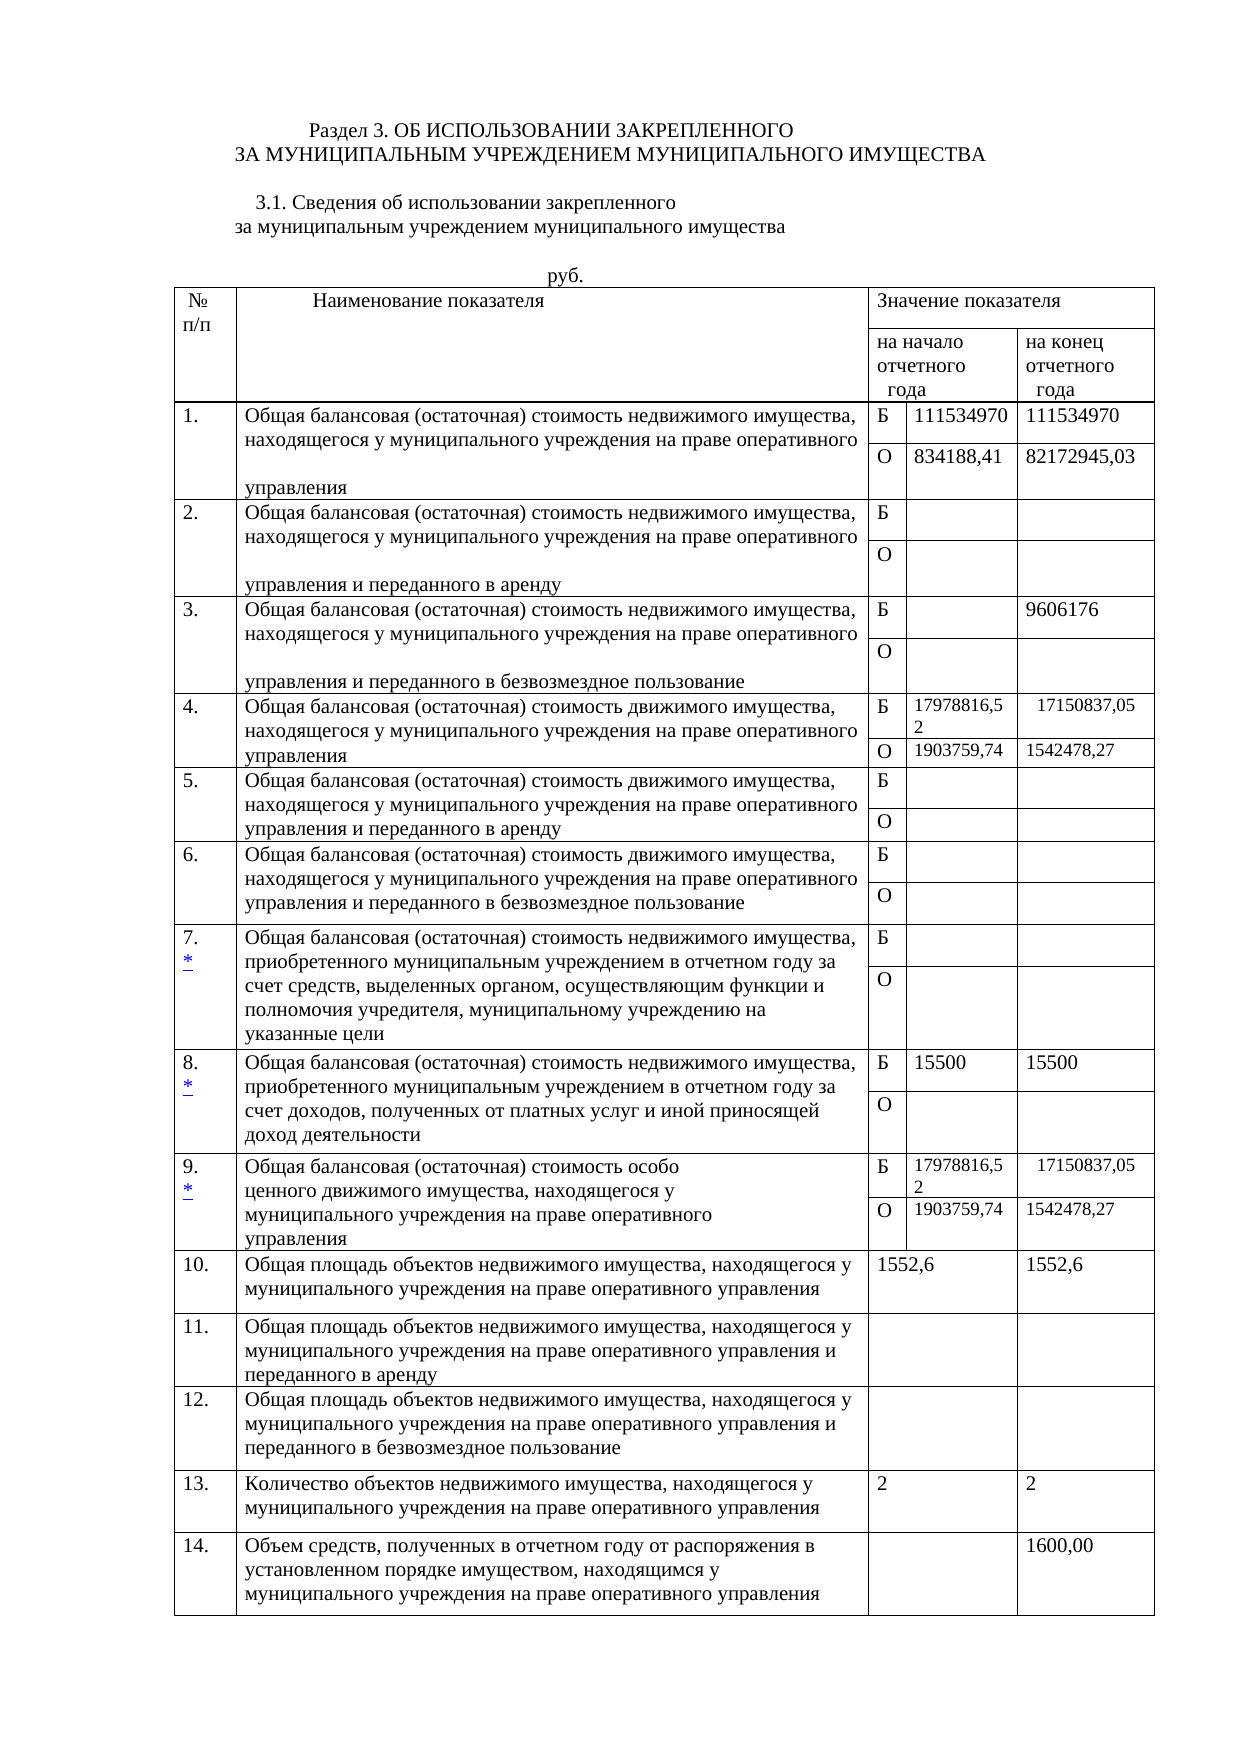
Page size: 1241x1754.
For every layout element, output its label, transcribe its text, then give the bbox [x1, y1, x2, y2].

table_cell 9. * [175, 1154, 236, 1250]
table_cell Общая балансовая (остаточная) стоимость недвижимого имущества, находящегося у муниципального учреждения на праве оперативного управления и переданного в безвозмездное пользование [237, 597, 868, 693]
text за муниципальным учреждением муниципального имущества [177, 214, 1152, 238]
table_cell 111534970 [1018, 403, 1154, 443]
table_cell [907, 597, 1017, 638]
text руб. [177, 262, 1152, 287]
table_cell [907, 842, 1017, 882]
table_cell 11. [175, 1314, 236, 1386]
table_cell [1018, 1092, 1154, 1153]
table_header № п/п [175, 288, 236, 401]
table_cell Общая балансовая (остаточная) стоимость движимого имущества, находящегося у муниципального учреждения на праве оперативного управления и переданного в безвозмездное пользование [237, 842, 868, 924]
table_cell на начало отчетного года [869, 329, 1017, 401]
table_cell 2 [869, 1471, 1017, 1532]
table_cell Общая балансовая (остаточная) стоимость недвижимого имущества, находящегося у муниципального учреждения на праве оперативного управления и переданного в аренду [237, 500, 868, 596]
text Раздел 3. ОБ ИСПОЛЬЗОВАНИИ ЗАКРЕПЛЕННОГО [177, 118, 1152, 142]
table_cell Общая площадь объектов недвижимого имущества, находящегося у муниципального учреждения на праве оперативного управления и переданного в аренду [237, 1314, 868, 1386]
table_cell Б [869, 694, 906, 737]
table_cell Общая балансовая (остаточная) стоимость движимого имущества, находящегося у муниципального учреждения на праве оперативного управления и переданного в аренду [237, 768, 868, 841]
table_cell 1552,6 [869, 1251, 1017, 1313]
table_cell 2 [1018, 1471, 1154, 1532]
table_cell [1018, 883, 1154, 924]
table_cell [907, 639, 1017, 693]
table_cell 8. * [175, 1050, 236, 1153]
table_cell [1018, 639, 1154, 693]
table_cell [907, 883, 1017, 924]
table_cell [907, 768, 1017, 808]
table_cell 10. [175, 1251, 236, 1313]
table_cell 111534970 [907, 403, 1017, 443]
table_cell [1018, 967, 1154, 1049]
table_cell Б [869, 597, 906, 638]
table_cell на конец отчетного года [1018, 329, 1154, 401]
table_cell Общая балансовая (остаточная) стоимость особо ценного движимого имущества, находящегося у муниципального учреждения на праве оперативного управления [237, 1154, 868, 1250]
table_cell О [869, 1092, 906, 1153]
table_cell О [869, 809, 906, 841]
table_cell О [869, 1198, 906, 1250]
table_cell 12. [175, 1387, 236, 1469]
table_cell [869, 1387, 1017, 1469]
table_cell 9606176 [1018, 597, 1154, 638]
table_cell О [869, 444, 906, 499]
table_cell Общая площадь объектов недвижимого имущества, находящегося у муниципального учреждения на праве оперативного управления и переданного в безвозмездное пользование [237, 1387, 868, 1469]
table_cell 1542478,27 [1018, 739, 1154, 767]
table_cell [1018, 500, 1154, 540]
table_cell Общая балансовая (остаточная) стоимость движимого имущества, находящегося у муниципального учреждения на праве оперативного управления [237, 694, 868, 767]
table_cell О [869, 883, 906, 924]
table_cell 3. [175, 597, 236, 693]
table_cell [1018, 541, 1154, 596]
table_cell 14. [175, 1533, 236, 1615]
table_cell Объем средств, полученных в отчетном году от распоряжения в установленном порядке имуществом, находящимся у муниципального учреждения на праве оперативного управления [237, 1533, 868, 1615]
table_header Значение показателя [869, 288, 1154, 328]
table_cell Б [869, 842, 906, 882]
table_cell 17978816,52 [907, 1154, 1017, 1197]
table_cell [1018, 809, 1154, 841]
table_cell Б [869, 768, 906, 808]
table_cell Б [869, 403, 906, 443]
table_cell 7. * [175, 925, 236, 1049]
table_cell 1903759,74 [907, 739, 1017, 767]
table_cell [1018, 925, 1154, 966]
text 3.1. Сведения об использовании закрепленного [177, 190, 1152, 214]
table_cell 834188,41 [907, 444, 1017, 499]
table_cell Количество объектов недвижимого имущества, находящегося у муниципального учреждения на праве оперативного управления [237, 1471, 868, 1532]
table_cell [1018, 1314, 1154, 1386]
table_cell 1552,6 [1018, 1251, 1154, 1313]
table_cell 17150837,05 [1018, 694, 1154, 737]
table_cell О [869, 967, 906, 1049]
table_cell 6. [175, 842, 236, 924]
table_cell [907, 967, 1017, 1049]
table_cell [1018, 1387, 1154, 1469]
table_cell Общая балансовая (остаточная) стоимость недвижимого имущества, приобретенного муниципальным учреждением в отчетном году за счет доходов, полученных от платных услуг и иной приносящей доход деятельности [237, 1050, 868, 1153]
table_header Наименование показателя [237, 288, 868, 401]
table_cell 1903759,74 [907, 1198, 1017, 1250]
table_cell 15500 [1018, 1050, 1154, 1091]
table_cell 5. [175, 768, 236, 841]
table_cell [869, 1533, 1017, 1615]
table_cell О [869, 639, 906, 693]
table_cell 1. [175, 403, 236, 499]
table_cell [907, 925, 1017, 966]
table_cell [907, 1092, 1017, 1153]
table_cell [907, 500, 1017, 540]
table_cell О [869, 541, 906, 596]
table_cell О [869, 739, 906, 767]
table_cell [907, 809, 1017, 841]
table_cell Общая балансовая (остаточная) стоимость недвижимого имущества, находящегося у муниципального учреждения на праве оперативного управления [237, 403, 868, 499]
table_cell 13. [175, 1471, 236, 1532]
table_cell 2. [175, 500, 236, 596]
text ЗА МУНИЦИПАЛЬНЫМ УЧРЕЖДЕНИЕМ МУНИЦИПАЛЬНОГО ИМУЩЕСТВА [177, 142, 1152, 166]
table_cell 1600,00 [1018, 1533, 1154, 1615]
table_cell 4. [175, 694, 236, 767]
table_cell 15500 [907, 1050, 1017, 1091]
table_cell [907, 541, 1017, 596]
table_cell [1018, 842, 1154, 882]
table_cell Общая площадь объектов недвижимого имущества, находящегося у муниципального учреждения на праве оперативного управления [237, 1251, 868, 1313]
table_cell 17150837,05 [1018, 1154, 1154, 1197]
table_cell 82172945,03 [1018, 444, 1154, 499]
table_cell Б [869, 1154, 906, 1197]
table_cell Б [869, 925, 906, 966]
table_cell Общая балансовая (остаточная) стоимость недвижимого имущества, приобретенного муниципальным учреждением в отчетном году за счет средств, выделенных органом, осуществляющим функции и полномочия учредителя, муниципальному учреждению на указанные цели [237, 925, 868, 1049]
table_cell [1018, 768, 1154, 808]
table_cell 17978816,52 [907, 694, 1017, 737]
table_cell Б [869, 1050, 906, 1091]
table_cell [869, 1314, 1017, 1386]
table_cell Б [869, 500, 906, 540]
table_cell 1542478,27 [1018, 1198, 1154, 1250]
